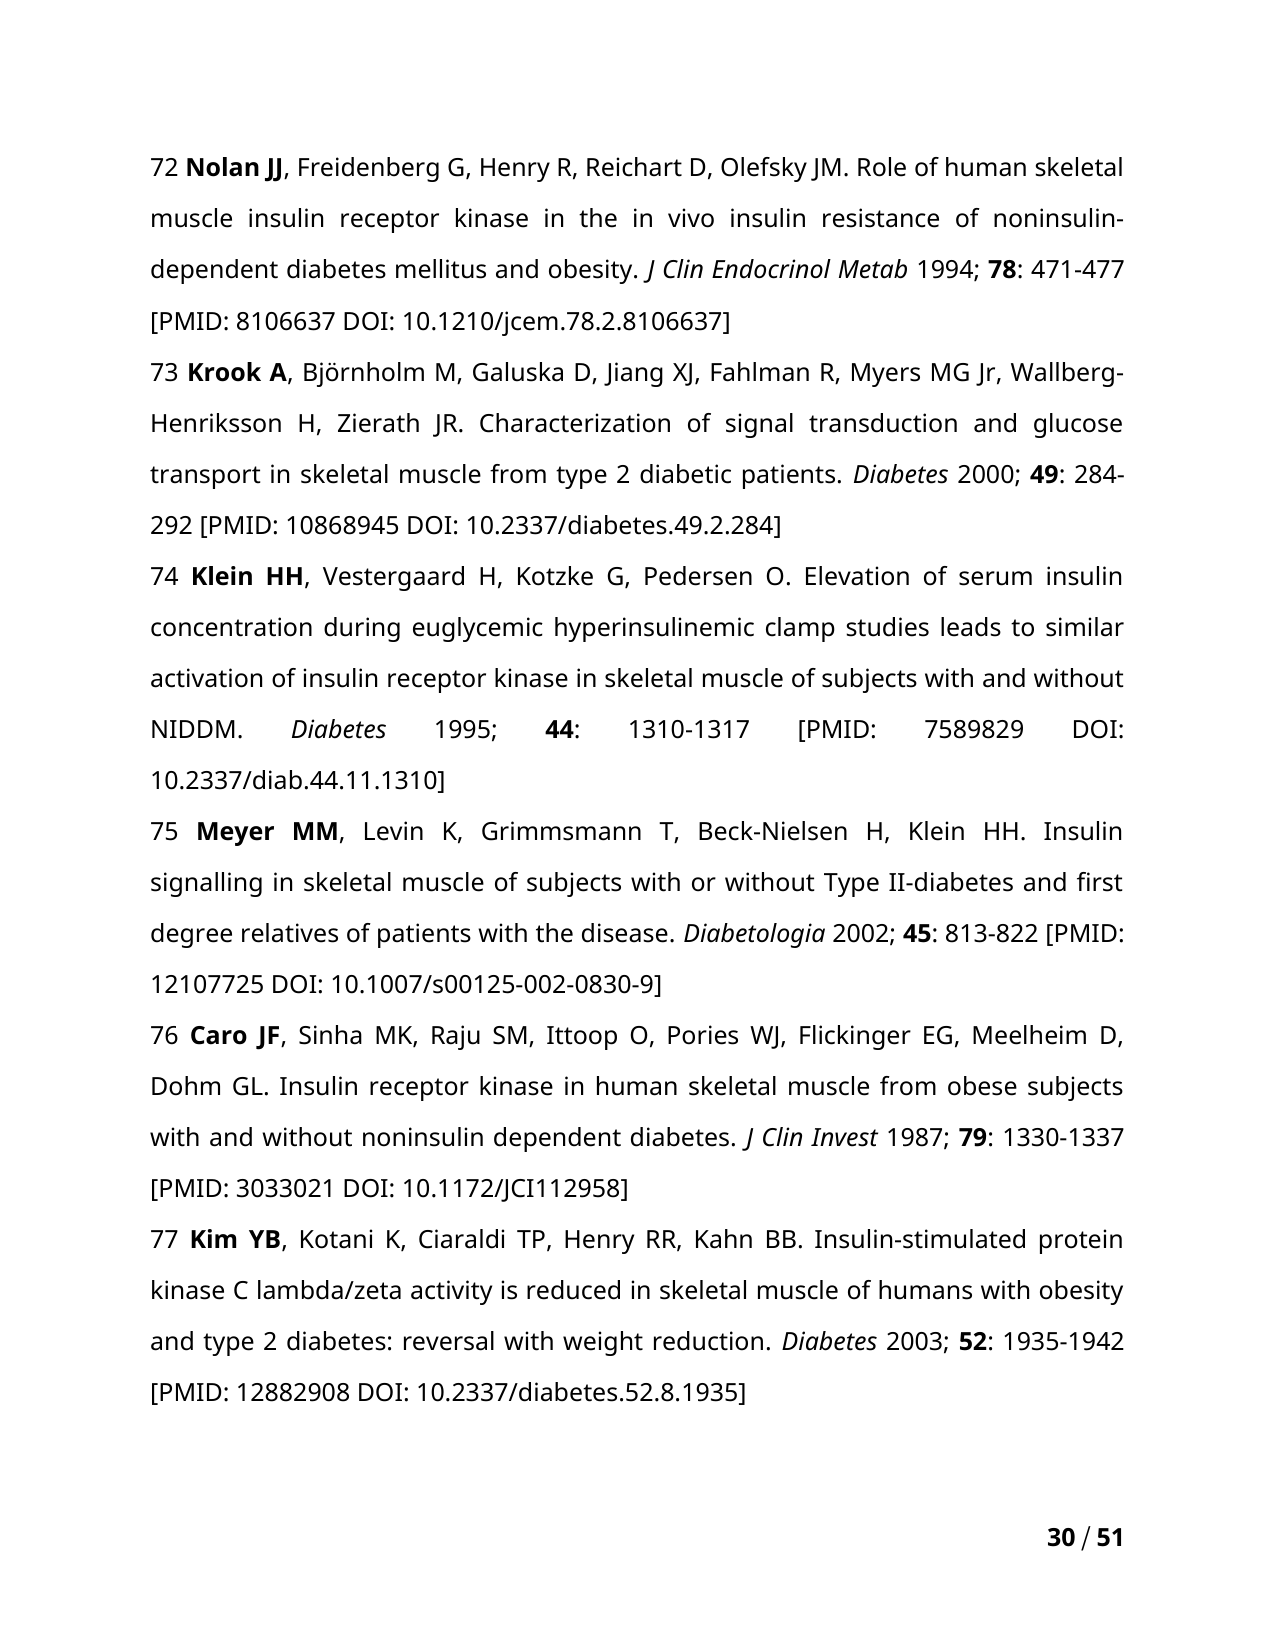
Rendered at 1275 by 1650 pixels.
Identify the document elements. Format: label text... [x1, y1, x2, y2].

text 77 Kim YB, Kotani K, Ciaraldi TP, Henry RR, Kahn BB. Insulin-stimulated protein kinase C lambda/zeta activity is reduced in skeletal muscle of humans with obesity and type 2 diabetes: reversal with weight reduction. Diabetes 2003; 52: 1935-1942 [PMID: 12882908 DOI: 10.2337/diabetes.52.8.1935] [150, 1222, 1125, 1409]
text 75 Meyer MM, Levin K, Grimmsmann T, Beck-Nielsen H, Klein HH. Insulin signalling in skeletal muscle of subjects with or without Type II-diabetes and first degree relatives of patients with the disease. Diabetologia 2002; 45: 813-822 [PMID: 12107725 DOI: 10.1007/s00125-002-0830-9] [150, 813, 1125, 1001]
text 72 Nolan JJ, Freidenberg G, Henry R, Reichart D, Olefsky JM. Role of human skeletal muscle insulin receptor kinase in the in vivo insulin resistance of noninsulin-dependent diabetes mellitus and obesity. J Clin Endocrinol Metab 1994; 78: 471-477 [PMID: 8106637 DOI: 10.1210/jcem.78.2.8106637] [150, 150, 1125, 337]
text 76 Caro JF, Sinha MK, Raju SM, Ittoop O, Pories WJ, Flickinger EG, Meelheim D, Dohm GL. Insulin receptor kinase in human skeletal muscle from obese subjects with and without noninsulin dependent diabetes. J Clin Invest 1987; 79: 1330-1337 [PMID: 3033021 DOI: 10.1172/JCI112958] [150, 1018, 1125, 1205]
text 74 Klein HH, Vestergaard H, Kotzke G, Pedersen O. Elevation of serum insulin concentration during euglycemic hyperinsulinemic clamp studies leads to similar activation of insulin receptor kinase in skeletal muscle of subjects with and without NIDDM. Diabetes 1995; 44: 1310-1317 [PMID: 7589829 DOI: 10.2337/diab.44.11.1310] [150, 558, 1125, 797]
text 73 Krook A, Björnholm M, Galuska D, Jiang XJ, Fahlman R, Myers MG Jr, Wallberg-Henriksson H, Zierath JR. Characterization of signal transduction and glucose transport in skeletal muscle from type 2 diabetic patients. Diabetes 2000; 49: 284-292 [PMID: 10868945 DOI: 10.2337/diabetes.49.2.284] [150, 354, 1125, 541]
